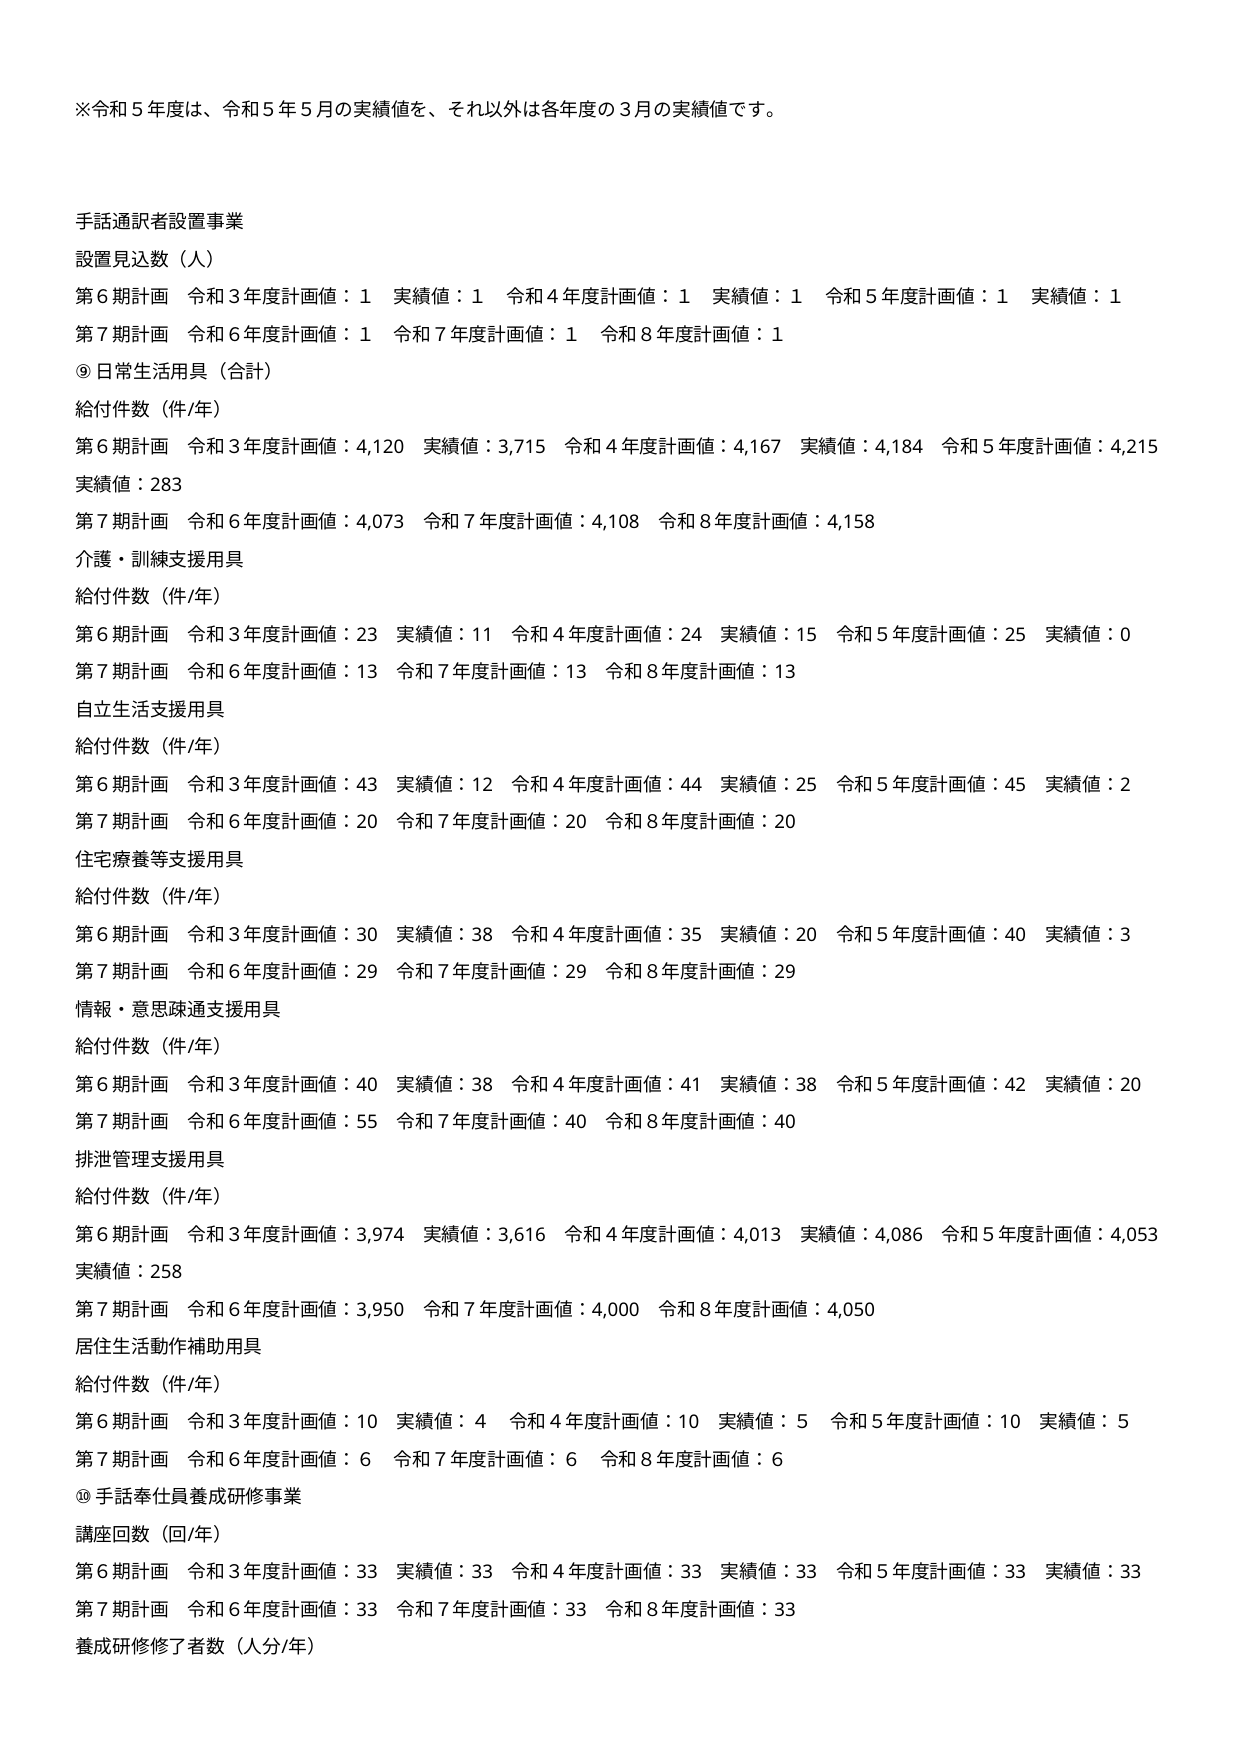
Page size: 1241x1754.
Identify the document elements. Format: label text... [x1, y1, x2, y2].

text 給付件数（件/年） [75, 577, 1165, 614]
text 第７期計画 令和６年度計画値：3,950 令和７年度計画値：4,000 令和８年度計画値：4,050 [75, 1289, 1165, 1327]
text 第７期計画 令和６年度計画値：55 令和７年度計画値：40 令和８年度計画値：40 [75, 1102, 1165, 1139]
text 第６期計画 令和３年度計画値：43 実績値：12 令和４年度計画値：44 実績値：25 令和５年度計画値：45 実績値：2 [75, 764, 1165, 802]
text 第６期計画 令和３年度計画値：30 実績値：38 令和４年度計画値：35 実績値：20 令和５年度計画値：40 実績値：3 [75, 914, 1165, 952]
text 第７期計画 令和６年度計画値：29 令和７年度計画値：29 令和８年度計画値：29 [75, 952, 1165, 989]
text 給付件数（件/年） [75, 1364, 1165, 1402]
text 第７期計画 令和６年度計画値：33 令和７年度計画値：33 令和８年度計画値：33 [75, 1589, 1165, 1627]
text 第７期計画 令和６年度計画値：１ 令和７年度計画値：１ 令和８年度計画値：１ [75, 314, 1165, 352]
text 第６期計画 令和３年度計画値：33 実績値：33 令和４年度計画値：33 実績値：33 令和５年度計画値：33 実績値：33 [75, 1552, 1165, 1589]
text 給付件数（件/年） [75, 389, 1165, 427]
text 養成研修修了者数（人分/年） [75, 1627, 1165, 1664]
text 給付件数（件/年） [75, 877, 1165, 914]
text 排泄管理支援用具 [75, 1139, 1165, 1177]
text 第６期計画 令和３年度計画値：3,974 実績値：3,616 令和４年度計画値：4,013 実績値：4,086 令和５年度計画値：4,053 実績値：258 [75, 1214, 1165, 1289]
text 居住生活動作補助用具 [75, 1327, 1165, 1364]
text 第６期計画 令和３年度計画値：10 実績値：４ 令和４年度計画値：10 実績値：５ 令和５年度計画値：10 実績値：５ [75, 1402, 1165, 1439]
text 第７期計画 令和６年度計画値：4,073 令和７年度計画値：4,108 令和８年度計画値：4,158 [75, 502, 1165, 539]
text 給付件数（件/年） [75, 1177, 1165, 1214]
text 第７期計画 令和６年度計画値：20 令和７年度計画値：20 令和８年度計画値：20 [75, 802, 1165, 839]
text 設置見込数（人） [75, 239, 1165, 277]
text 第６期計画 令和３年度計画値：23 実績値：11 令和４年度計画値：24 実績値：15 令和５年度計画値：25 実績値：0 [75, 614, 1165, 652]
text 給付件数（件/年） [75, 727, 1165, 764]
text ⑨日常生活用具（合計） [75, 352, 1165, 389]
text 第６期計画 令和３年度計画値：4,120 実績値：3,715 令和４年度計画値：4,167 実績値：4,184 令和５年度計画値：4,215 実績値：283 [75, 427, 1165, 502]
text 講座回数（回/年） [75, 1514, 1165, 1552]
text ※令和５年度は、令和５年５月の実績値を、それ以外は各年度の３月の実績値です。 [75, 89, 1165, 127]
text 第６期計画 令和３年度計画値：１ 実績値：１ 令和４年度計画値：１ 実績値：１ 令和５年度計画値：１ 実績値：１ [75, 277, 1165, 314]
text 情報・意思疎通支援用具 [75, 989, 1165, 1027]
text 手話通訳者設置事業 [75, 202, 1165, 239]
text 第６期計画 令和３年度計画値：40 実績値：38 令和４年度計画値：41 実績値：38 令和５年度計画値：42 実績値：20 [75, 1064, 1165, 1102]
text 住宅療養等支援用具 [75, 839, 1165, 877]
text 第７期計画 令和６年度計画値：６ 令和７年度計画値：６ 令和８年度計画値：６ [75, 1439, 1165, 1477]
text 介護・訓練支援用具 [75, 539, 1165, 577]
text 第７期計画 令和６年度計画値：13 令和７年度計画値：13 令和８年度計画値：13 [75, 652, 1165, 689]
text 給付件数（件/年） [75, 1027, 1165, 1064]
text ⑩手話奉仕員養成研修事業 [75, 1477, 1165, 1514]
text 自立生活支援用具 [75, 689, 1165, 727]
